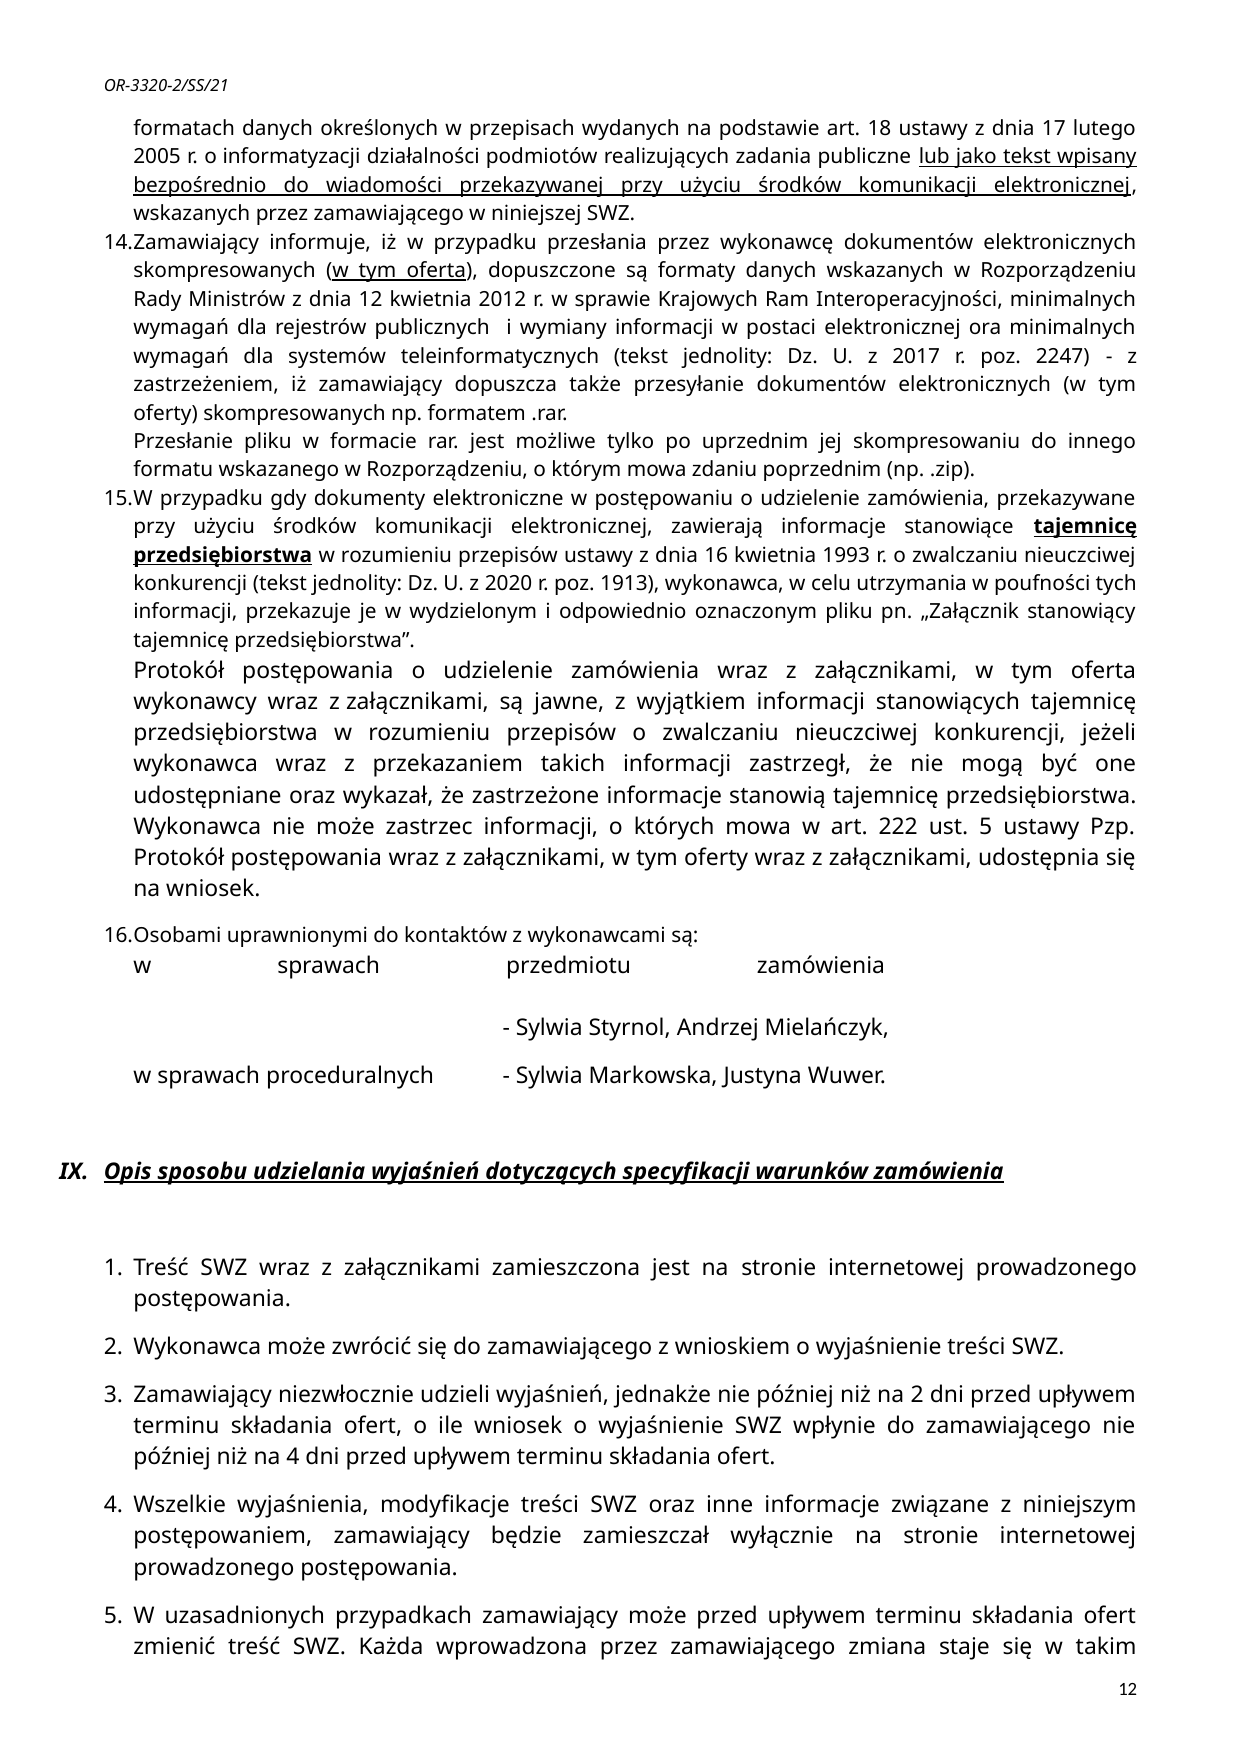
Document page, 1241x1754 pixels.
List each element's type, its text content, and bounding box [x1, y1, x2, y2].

list Zamawiający informuje, iż w przypadku przesłania przez wykonawcę dokumentów elektronicznych skompresowanych (w tym oferta), dopuszczone są formaty danych wskazanych w Rozporządzeniu Rady Ministrów z dnia 12 kwietnia 2012 r. w sprawie Krajowych Ram Interoperacyjności, minimalnych wymagań dla rejestrów publicznych i wymiany informacji w postaci elektronicznej ora minimalnych wymagań dla systemów teleinformatycznych (tekst jednolity: Dz. U. z 2017 r. poz. 2247) - z zastrzeżeniem, iż zamawiający dopuszcza także przesyłanie dokumentów elektronicznych (w tym oferty) skompresowanych np. formatem .rar. [103, 227, 1137, 426]
text w sprawach przedmiotu zamówienia - Sylwia Styrnol, Andrzej Mielańczyk, [133, 949, 1137, 1042]
list Przesłanie pliku w formacie rar. jest możliwe tylko po uprzednim jej skompresowaniu do innego formatu wskazanego w Rozporządzeniu, o którym mowa zdaniu poprzednim (np. .zip). [133, 426, 1137, 483]
text Protokół postępowania o udzielenie zamówienia wraz z załącznikami, w tym oferta wykonawcy wraz z załącznikami, są jawne, z wyjątkiem informacji stanowiących tajemnicę przedsiębiorstwa w rozumieniu przepisów o zwalczaniu nieuczciwej konkurencji, jeżeli wykonawca wraz z przekazaniem takich informacji zastrzegł, że nie mogą być one udostępniane oraz wykazał, że zastrzeżone informacje stanowią tajemnicę przedsiębiorstwa. Wykonawca nie może zastrzec informacji, o których mowa w art. 222 ust. 5 ustawy Pzp. Protokół postępowania wraz z załącznikami, w tym oferty wraz z załącznikami, udostępnia się na wniosek. [133, 653, 1137, 903]
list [103, 113, 1137, 227]
list Zamawiający niezwłocznie udzieli wyjaśnień, jednakże nie później niż na 2 dni przed upływem terminu składania ofert, o ile wniosek o wyjaśnienie SWZ wpłynie do zamawiającego nie później niż na 4 dni przed upływem terminu składania ofert. [103, 1378, 1137, 1472]
list Wszelkie wyjaśnienia, modyfikacje treści SWZ oraz inne informacje związane z niniejszym postępowaniem, zamawiający będzie zamieszczał wyłącznie na stronie internetowej prowadzonego postępowania. [103, 1488, 1137, 1582]
list W przypadku gdy dokumenty elektroniczne w postępowaniu o udzielenie zamówienia, przekazywane przy użyciu środków komunikacji elektronicznej, zawierają informacje stanowiące tajemnicę przedsiębiorstwa w rozumieniu przepisów ustawy z dnia 16 kwietnia 1993 r. o zwalczaniu nieuczciwej konkurencji (tekst jednolity: Dz. U. z 2020 r. poz. 1913), wykonawca, w celu utrzymania w poufności tych informacji, przekazuje je w wydzielonym i odpowiednio oznaczonym pliku pn. „Załącznik stanowiący tajemnicę przedsiębiorstwa”. [103, 483, 1137, 653]
list Opis sposobu udzielania wyjaśnień dotyczących specyfikacji warunków zamówienia [59, 1155, 1137, 1186]
list Osobami uprawnionymi do kontaktów z wykonawcami są: [103, 920, 1137, 949]
text w sprawach proceduralnych - Sylwia Markowska, Justyna Wuwer. [133, 1059, 1137, 1090]
list Wykonawca może zwrócić się do zamawiającego z wnioskiem o wyjaśnienie treści SWZ. [103, 1330, 1137, 1361]
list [103, 1599, 1137, 1661]
list Treść SWZ wraz z załącznikami zamieszczona jest na stronie internetowej prowadzonego postępowania. [103, 1251, 1137, 1313]
